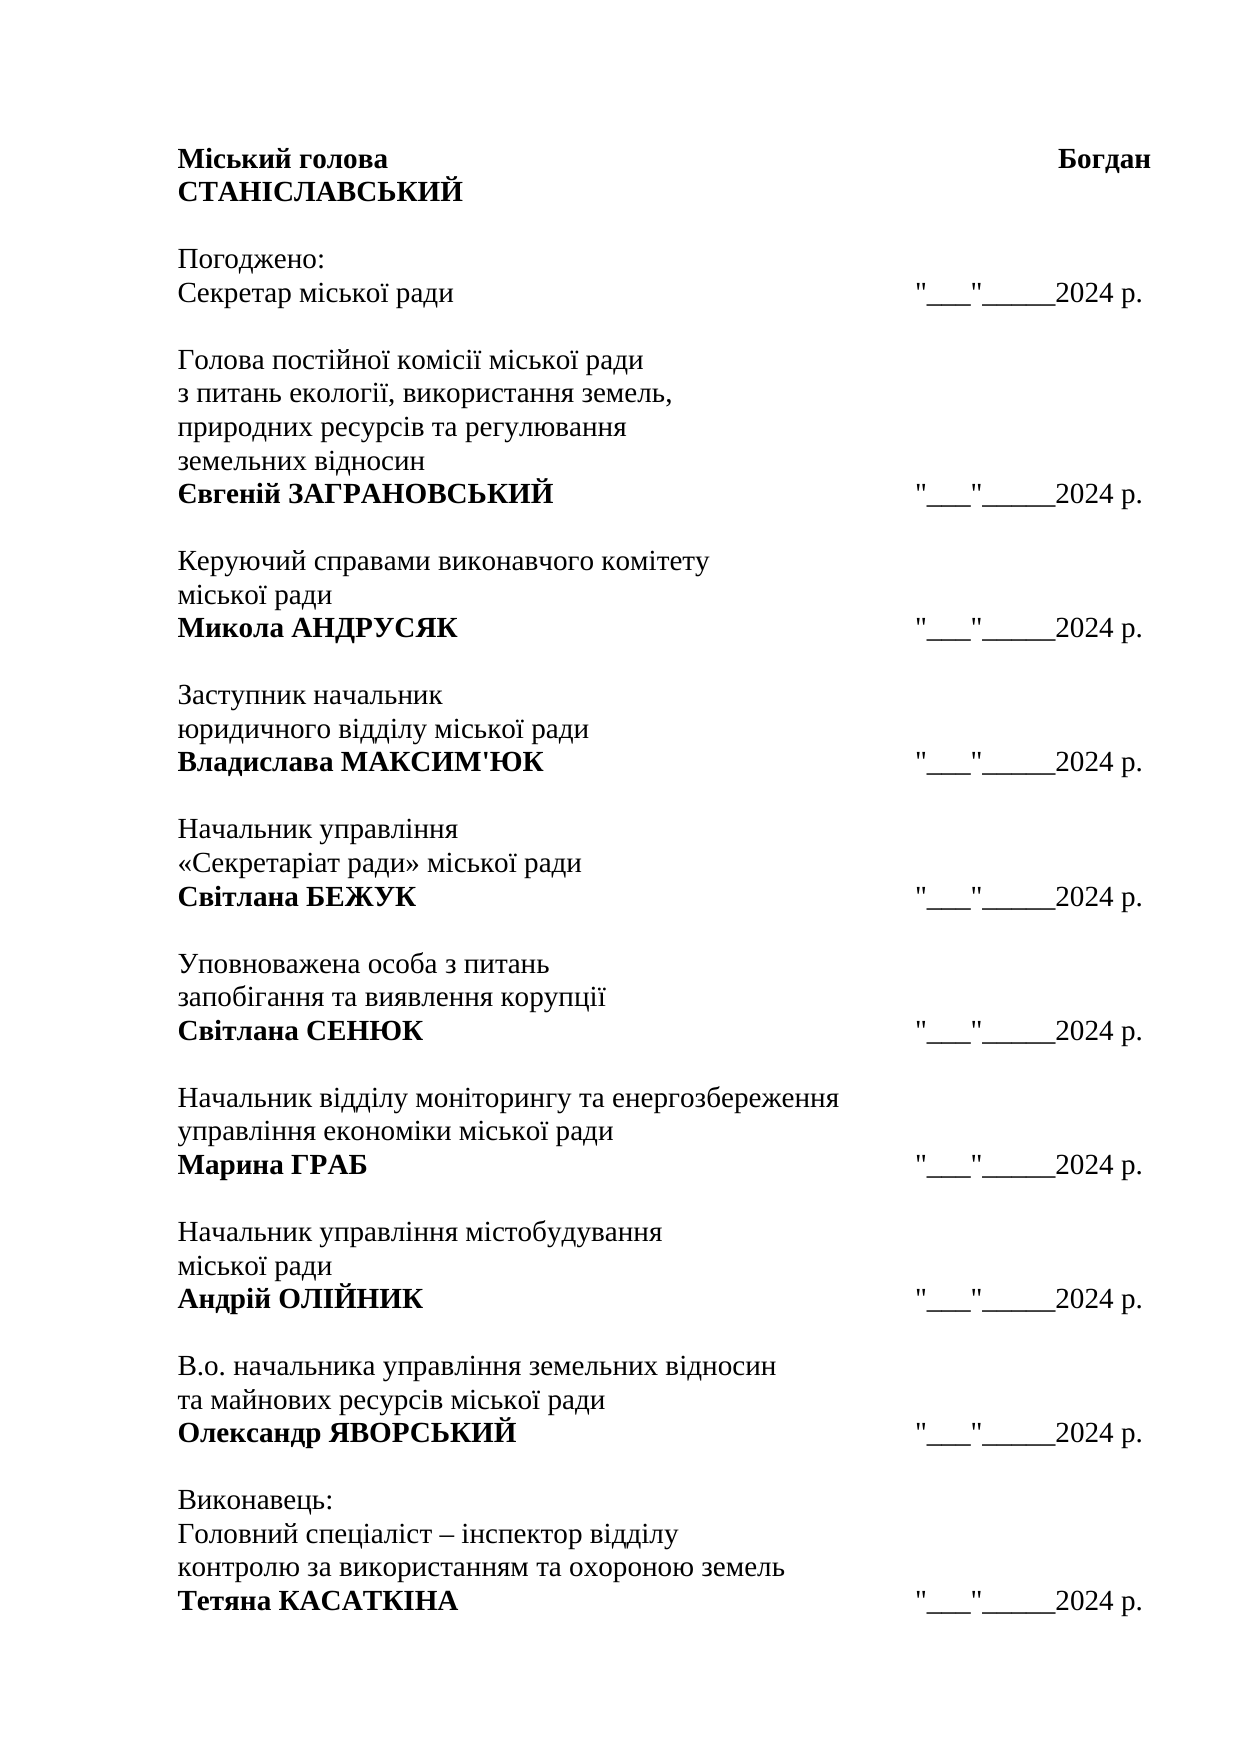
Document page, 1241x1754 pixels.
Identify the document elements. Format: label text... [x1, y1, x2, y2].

text міської ради [177, 1248, 1152, 1281]
text запобігання та виявлення корупції [177, 979, 1152, 1013]
text контролю за використанням та охороною земель [177, 1549, 1152, 1583]
text Микола АНДРУСЯК "___"_____2024 р. [177, 610, 1152, 644]
text Марина ГРАБ "___"_____2024 р. [177, 1147, 1152, 1181]
text юридичного відділу міської ради [177, 711, 1152, 744]
text Секретар міської ради "___"_____2024 р. [177, 275, 1152, 308]
text Головний спеціаліст – інспектор відділу [177, 1516, 1152, 1549]
text природних ресурсів та регулювання [177, 409, 1152, 443]
text Заступник начальник [177, 677, 1152, 711]
text Світлана БЕЖУК "___"_____2024 р. [177, 879, 1152, 912]
text Євгеній ЗАГРАНОВСЬКИЙ "___"_____2024 р. [177, 476, 1152, 510]
text Світлана СЕНЮК "___"_____2024 р. [177, 1013, 1152, 1046]
text Владислава МАКСИМ'ЮК "___"_____2024 р. [177, 744, 1152, 778]
text Виконавець: [177, 1482, 1152, 1516]
text Уповноважена особа з питань [177, 946, 1152, 979]
text Погоджено: [177, 241, 1152, 275]
text Голова постійної комісії міської ради [177, 342, 1152, 376]
text з питань екології, використання земель, [177, 376, 1152, 409]
text міської ради [177, 577, 1152, 610]
text Начальник управління містобудування [177, 1214, 1152, 1248]
text управління економіки міської ради [177, 1113, 1152, 1147]
text «Секретаріат ради» міської ради [177, 845, 1152, 879]
text та майнових ресурсів міської ради [177, 1382, 1152, 1415]
text Тетяна КАСАТКІНА "___"_____2024 р. [177, 1583, 1152, 1617]
text Начальник відділу моніторингу та енергозбереження [177, 1080, 1152, 1113]
text В.о. начальника управління земельних відносин [177, 1348, 1152, 1382]
text Олександр ЯВОРСЬКИЙ "___"_____2024 р. [177, 1415, 1152, 1449]
text Начальник управління [177, 812, 1152, 845]
text Міський голова Богдан СТАНІСЛАВСЬКИЙ [177, 141, 1152, 208]
text земельних відносин [177, 443, 1152, 476]
text Керуючий справами виконавчого комітету [177, 543, 1152, 577]
text Андрій ОЛІЙНИК "___"_____2024 р. [177, 1281, 1152, 1315]
